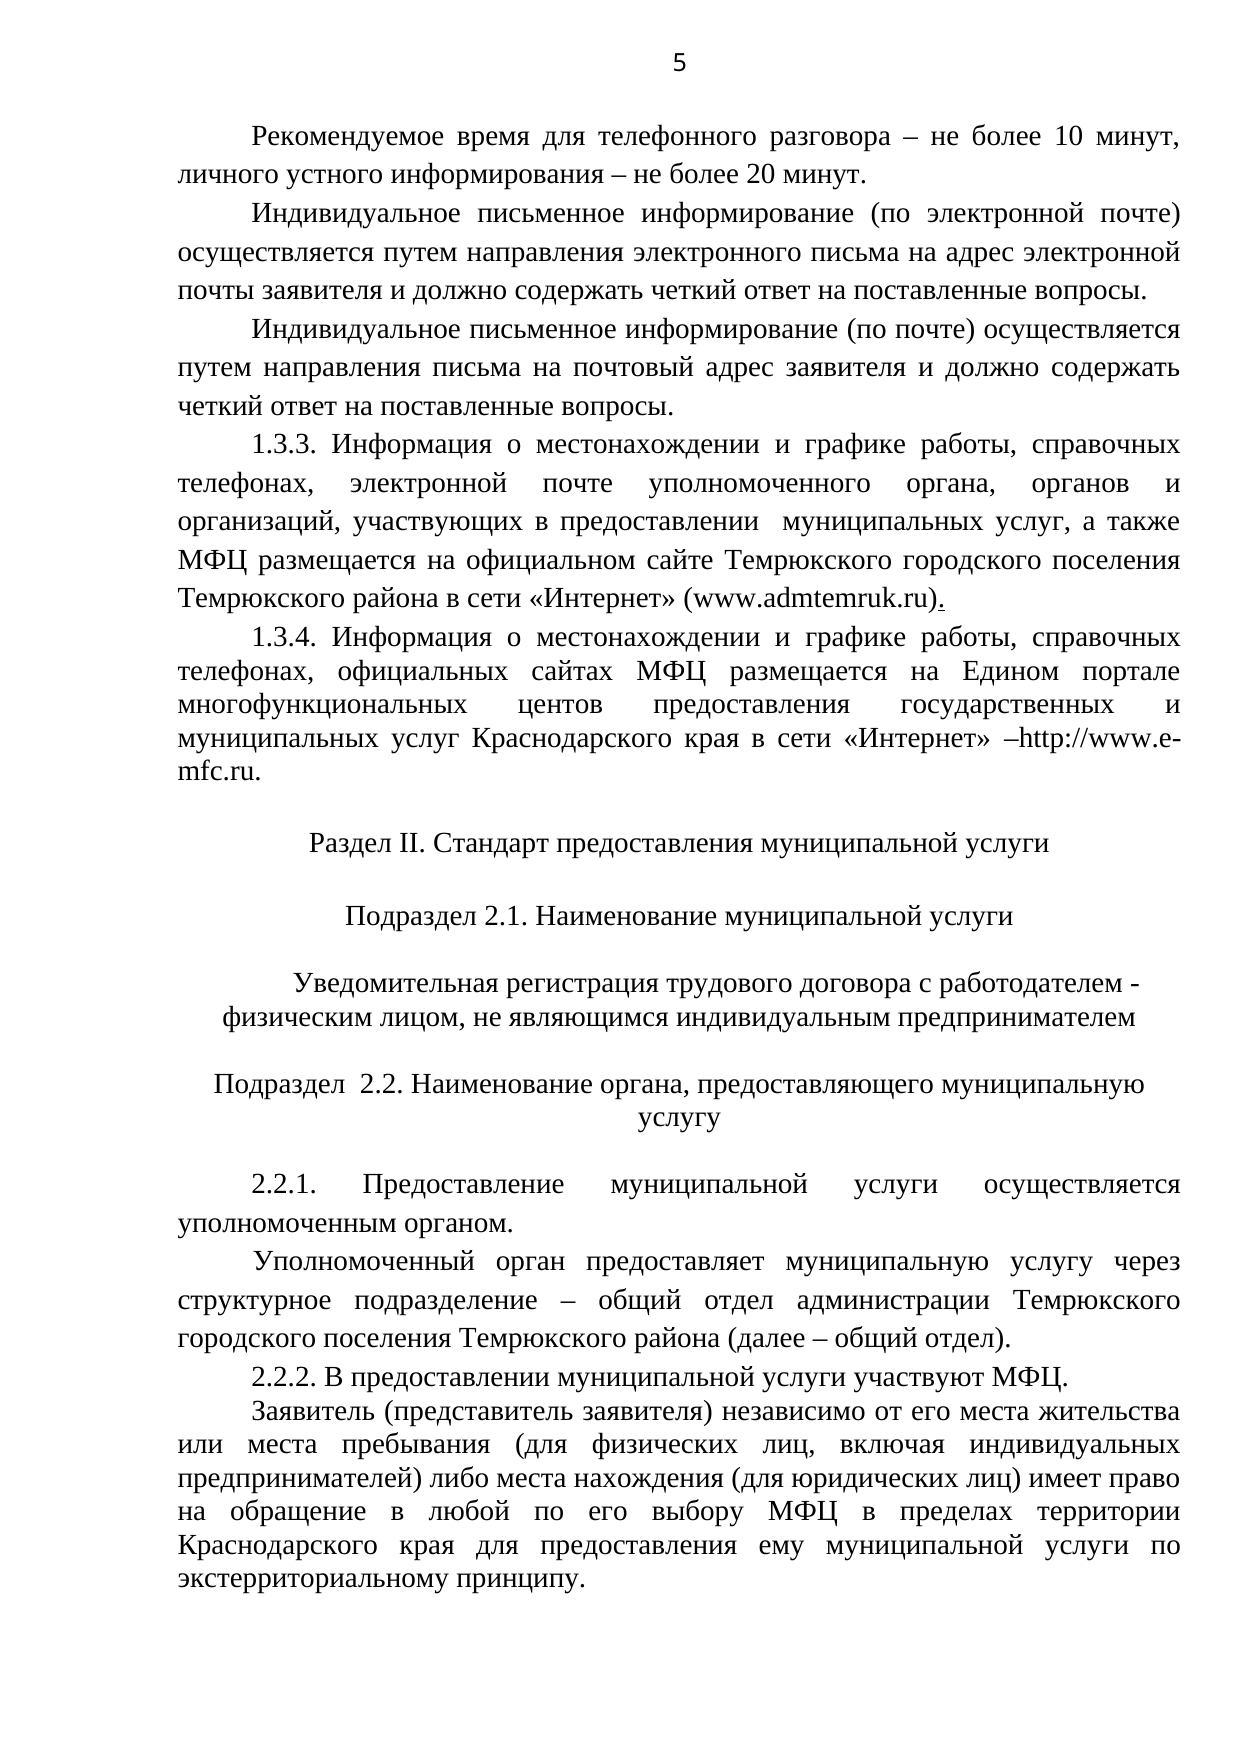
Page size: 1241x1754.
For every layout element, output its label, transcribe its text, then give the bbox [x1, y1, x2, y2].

text Подраздел 2.1. Наименование муниципальной услуги [177, 898, 1181, 932]
text Индивидуальное письменное информирование (по почте) осуществляется путем направления письма на почтовый адрес заявителя и должно содержать четкий ответ на поставленные вопросы. [177, 311, 1181, 421]
text Уведомительная регистрация трудового договора с работодателем - физическим лицом, не являющимся индивидуальным предпринимателем [177, 965, 1181, 1032]
text 1.3.4. Информация о местонахождении и графике работы, справочных телефонах, официальных сайтах МФЦ размещается на Едином портале многофункциональных центов предоставления государственных и муниципальных услуг Краснодарского края в сети «Интернет» –http://www.e-mfc.ru. [177, 619, 1181, 787]
text Рекомендуемое время для телефонного разговора – не более 10 минут, личного устного информирования – не более 20 минут. [177, 118, 1181, 190]
text Заявитель (представитель заявителя) независимо от его места жительства или места пребывания (для физических лиц, включая индивидуальных предпринимателей) либо места нахождения (для юридических лиц) имеет право на обращение в любой по его выбору МФЦ в пределах территории Краснодарского края для предоставления ему муниципальной услуги по экстерриториальному принципу. [177, 1393, 1181, 1594]
text Подраздел 2.2. Наименование органа, предоставляющего муниципальную услугу [177, 1066, 1181, 1133]
text 2.2.1. Предоставление муниципальной услуги осуществляется уполномоченным органом. [177, 1166, 1181, 1238]
subtitle Раздел II. Стандарт предоставления муниципальной услуги [177, 825, 1181, 859]
text Уполномоченный орган предоставляет муниципальную услугу через структурное подразделение – общий отдел администрации Темрюкского городского поселения Темрюкского района (далее – общий отдел). [177, 1243, 1181, 1354]
text 2.2.2. В предоставлении муниципальной услуги участвуют МФЦ. [177, 1359, 1181, 1393]
text Индивидуальное письменное информирование (по электронной почте) осуществляется путем направления электронного письма на адрес электронной почты заявителя и должно содержать четкий ответ на поставленные вопросы. [177, 195, 1181, 306]
text 1.3.3. Информация о местонахождении и графике работы, справочных телефонах, электронной почте уполномоченного органа, органов и организаций, участвующих в предоставлении муниципальных услуг, а также МФЦ размещается на официальном сайте Темрюкского городского поселения Темрюкского района в сети «Интернет» (www.admtemruk.ru). [177, 426, 1181, 614]
